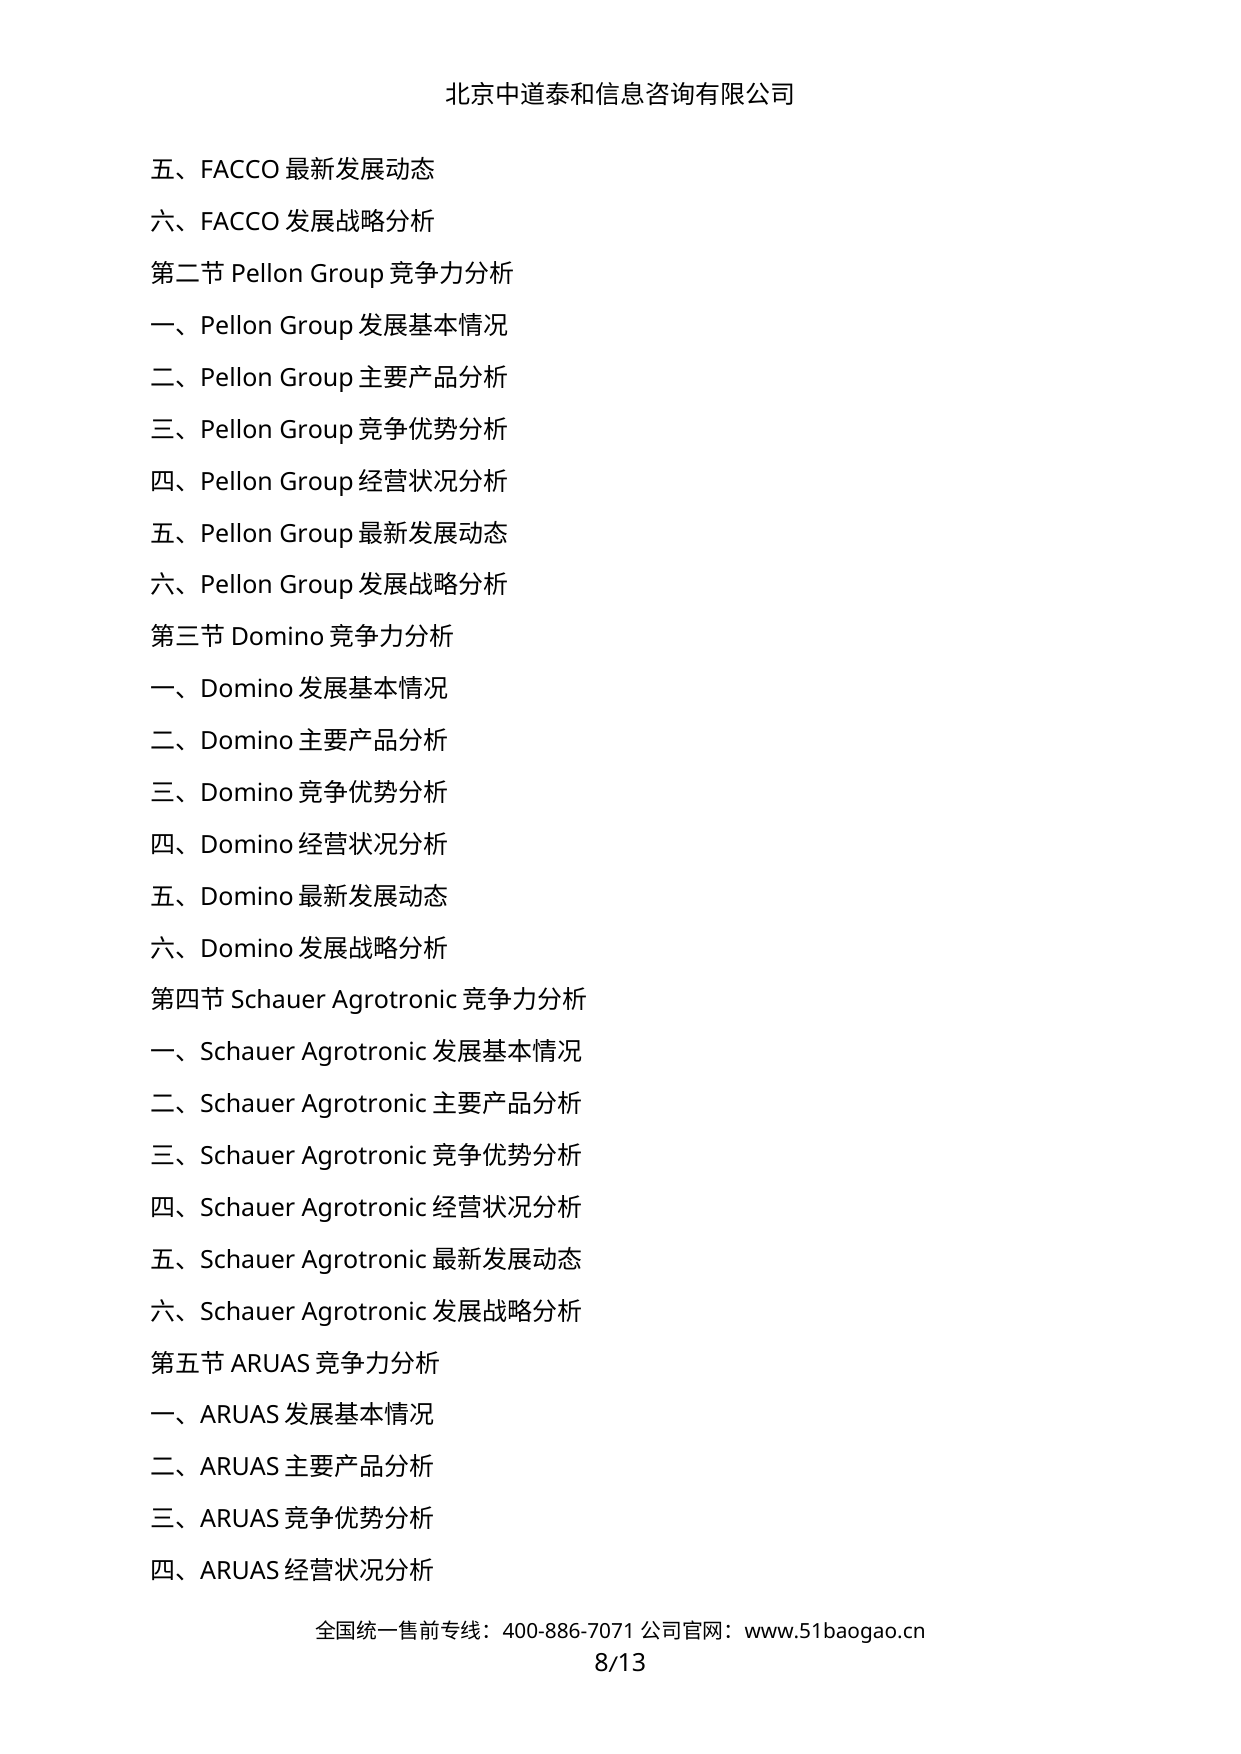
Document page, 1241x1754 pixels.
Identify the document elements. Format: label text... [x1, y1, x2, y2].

text 五、FACCO最新发展动态 [150, 150, 1090, 186]
text 四、Domino经营状况分析 [150, 824, 1090, 861]
text 二、Schauer Agrotronic主要产品分析 [150, 1084, 1090, 1120]
text 四、Pellon Group经营状况分析 [150, 461, 1090, 497]
text 二、ARUAS主要产品分析 [150, 1447, 1090, 1483]
text 第二节 Pellon Group竞争力分析 [150, 254, 1090, 290]
text 五、Pellon Group最新发展动态 [150, 513, 1090, 549]
text 四、ARUAS经营状况分析 [150, 1551, 1090, 1587]
text 第三节 Domino竞争力分析 [150, 617, 1090, 653]
text 三、ARUAS竞争优势分析 [150, 1499, 1090, 1535]
text 五、Domino最新发展动态 [150, 876, 1090, 912]
text 二、Pellon Group主要产品分析 [150, 357, 1090, 394]
text 三、Domino竞争优势分析 [150, 772, 1090, 809]
text 六、Schauer Agrotronic发展战略分析 [150, 1291, 1090, 1327]
text 一、Pellon Group发展基本情况 [150, 306, 1090, 342]
text 三、Schauer Agrotronic竞争优势分析 [150, 1136, 1090, 1172]
text 五、Schauer Agrotronic最新发展动态 [150, 1239, 1090, 1276]
text 六、FACCO发展战略分析 [150, 202, 1090, 238]
text 一、Schauer Agrotronic发展基本情况 [150, 1032, 1090, 1068]
text 四、Schauer Agrotronic经营状况分析 [150, 1187, 1090, 1224]
text 六、Pellon Group发展战略分析 [150, 565, 1090, 601]
text 一、ARUAS发展基本情况 [150, 1395, 1090, 1431]
text 第五节 ARUAS竞争力分析 [150, 1343, 1090, 1379]
text 第四节 Schauer Agrotronic竞争力分析 [150, 980, 1090, 1016]
text 六、Domino发展战略分析 [150, 928, 1090, 964]
text 一、Domino发展基本情况 [150, 669, 1090, 705]
text 三、Pellon Group竞争优势分析 [150, 409, 1090, 446]
text 二、Domino主要产品分析 [150, 721, 1090, 757]
